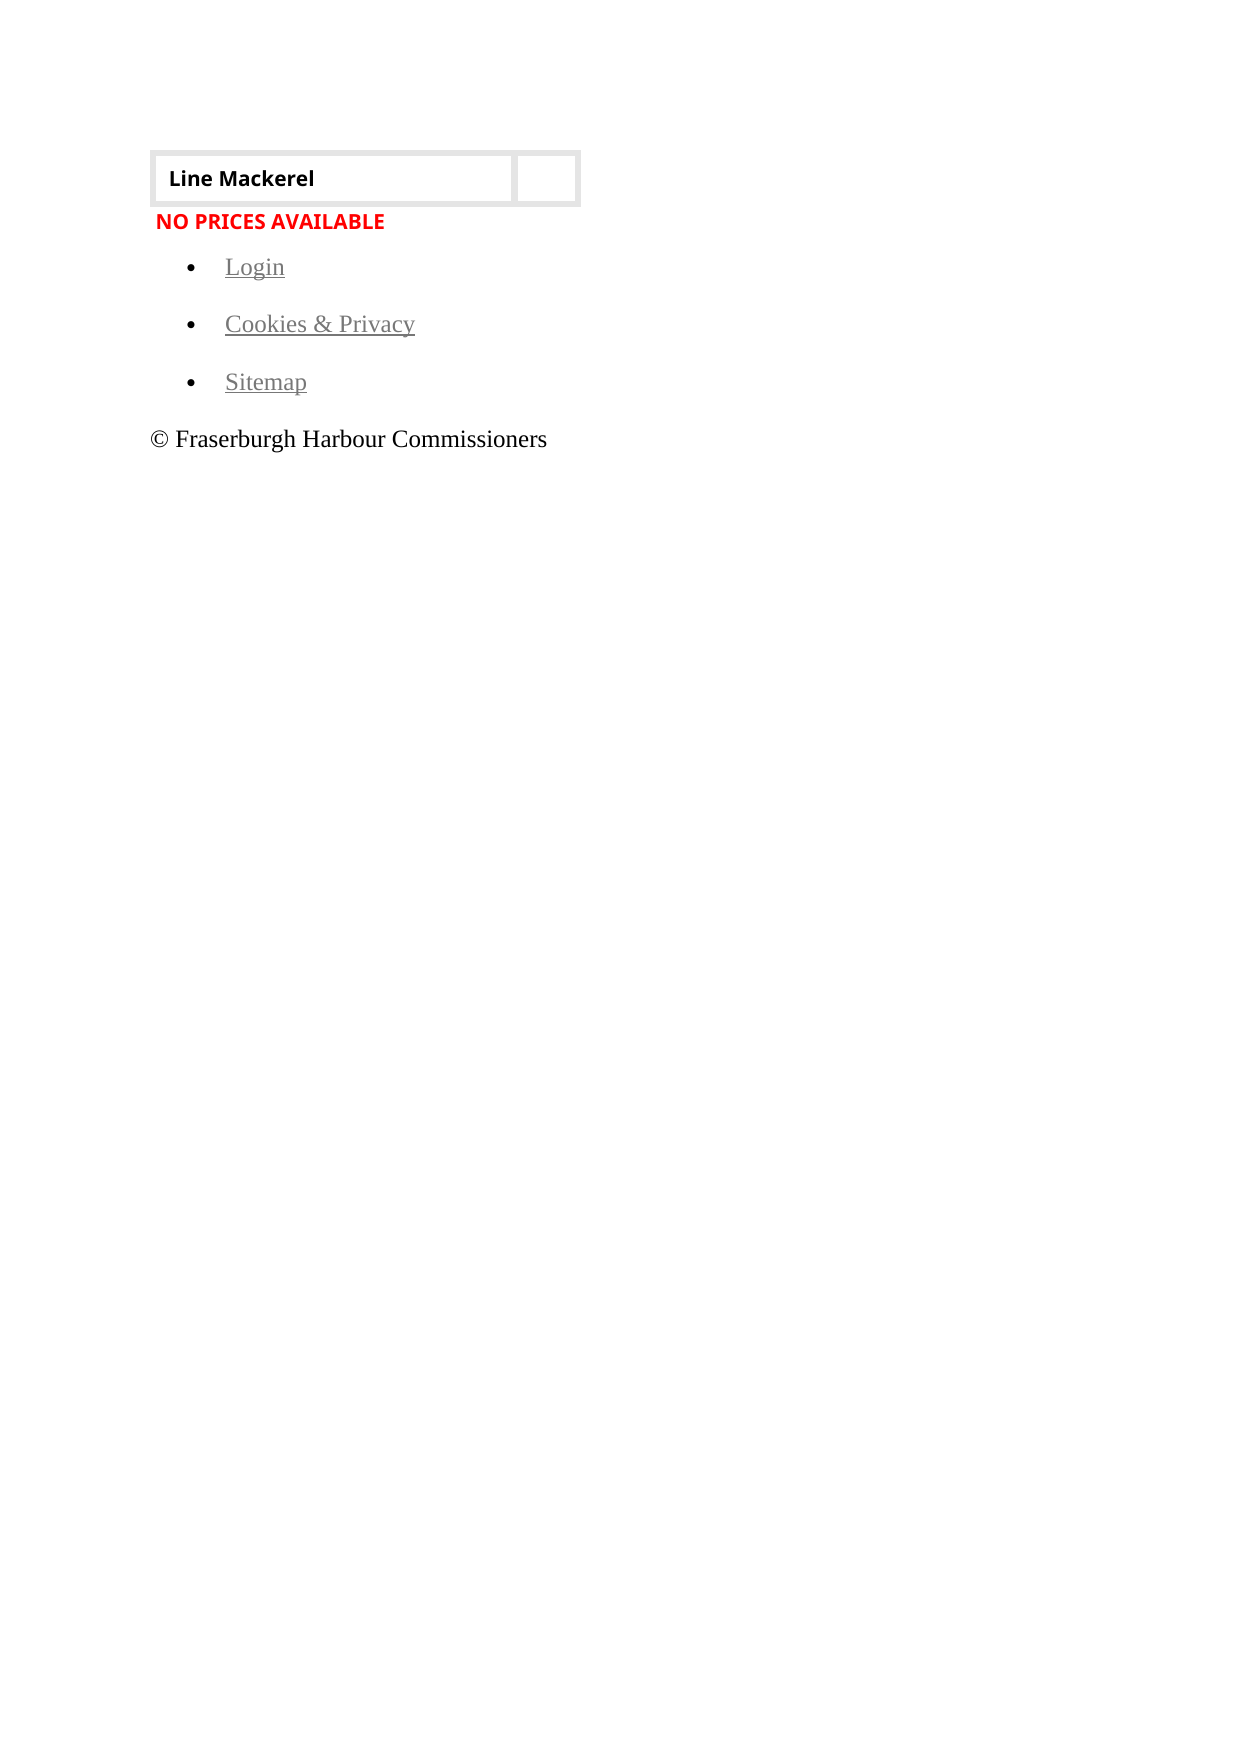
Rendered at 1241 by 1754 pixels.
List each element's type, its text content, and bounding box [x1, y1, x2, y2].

list Sitemap [187, 367, 1074, 396]
list Login [187, 252, 1074, 281]
list Cookies & Privacy [187, 309, 1074, 338]
text NO PRICES AVAILABLE [150, 207, 1090, 235]
text © Fraserburgh Harbour Commissioners [150, 424, 1090, 453]
table_cell [518, 156, 575, 201]
table_cell Line Mackerel [156, 156, 511, 201]
